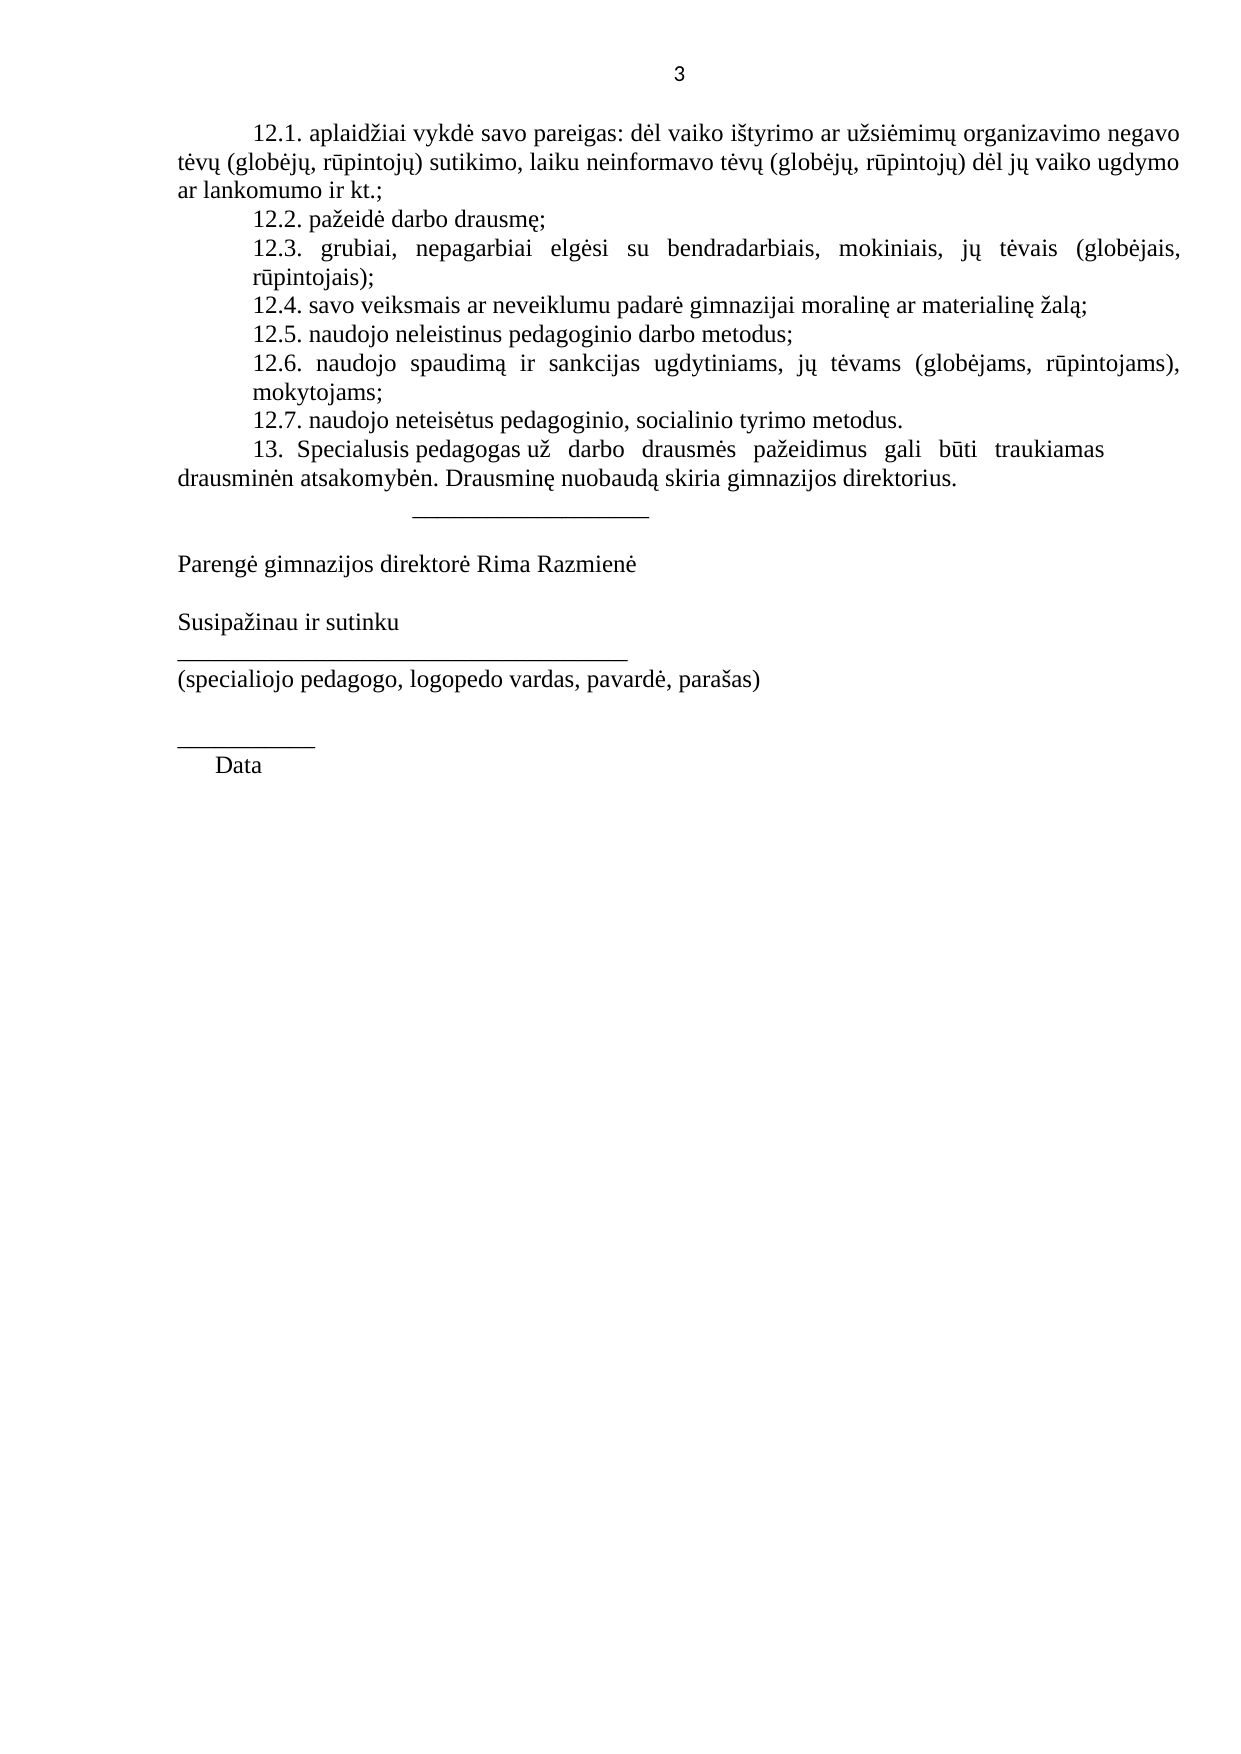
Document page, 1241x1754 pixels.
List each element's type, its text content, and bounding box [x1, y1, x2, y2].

text ___________ [177, 722, 1181, 751]
text 12.1. aplaidžiai vykdė savo pareigas: dėl vaiko ištyrimo ar užsiėmimų organizavimo negavo tėvų (globėjų, rūpintojų) sutikimo, laiku neinformavo tėvų (globėjų, rūpintojų) dėl jų vaiko ugdymo ar lankomumo ir kt.; [177, 118, 1181, 204]
text ____________________________________ [177, 636, 1181, 664]
text 12.2. pažeidė darbo drausmę; [252, 204, 1181, 233]
text 12.4. savo veiksmais ar neveiklumu padarė gimnazijai moralinę ar materialinę žalą; [252, 291, 1181, 319]
text 13. Specialusis pedagogas už darbo drausmės pažeidimus gali būti traukiamas drausminėn atsakomybėn. Drausminę nuobaudą skiria gimnazijos direktorius. [177, 434, 1181, 492]
text Data [177, 751, 1181, 779]
text (specialiojo pedagogo, logopedo vardas, pavardė, parašas) [177, 664, 1181, 693]
text Susipažinau ir sutinku [177, 607, 1181, 636]
text 12.3. grubiai, nepagarbiai elgėsi su bendradarbiais, mokiniais, jų tėvais (globėjais, rūpintojais); [252, 233, 1181, 291]
text 12.6. naudojo spaudimą ir sankcijas ugdytiniams, jų tėvams (globėjams, rūpintojams), mokytojams; [252, 348, 1181, 406]
text 12.5. naudojo neleistinus pedagoginio darbo metodus; [252, 319, 1181, 348]
text 12.7. naudojo neteisėtus pedagoginio, socialinio tyrimo metodus. [252, 406, 1181, 434]
text ___________________ [0, 492, 1181, 521]
text Parengė gimnazijos direktorė Rima Razmienė [177, 549, 1181, 578]
